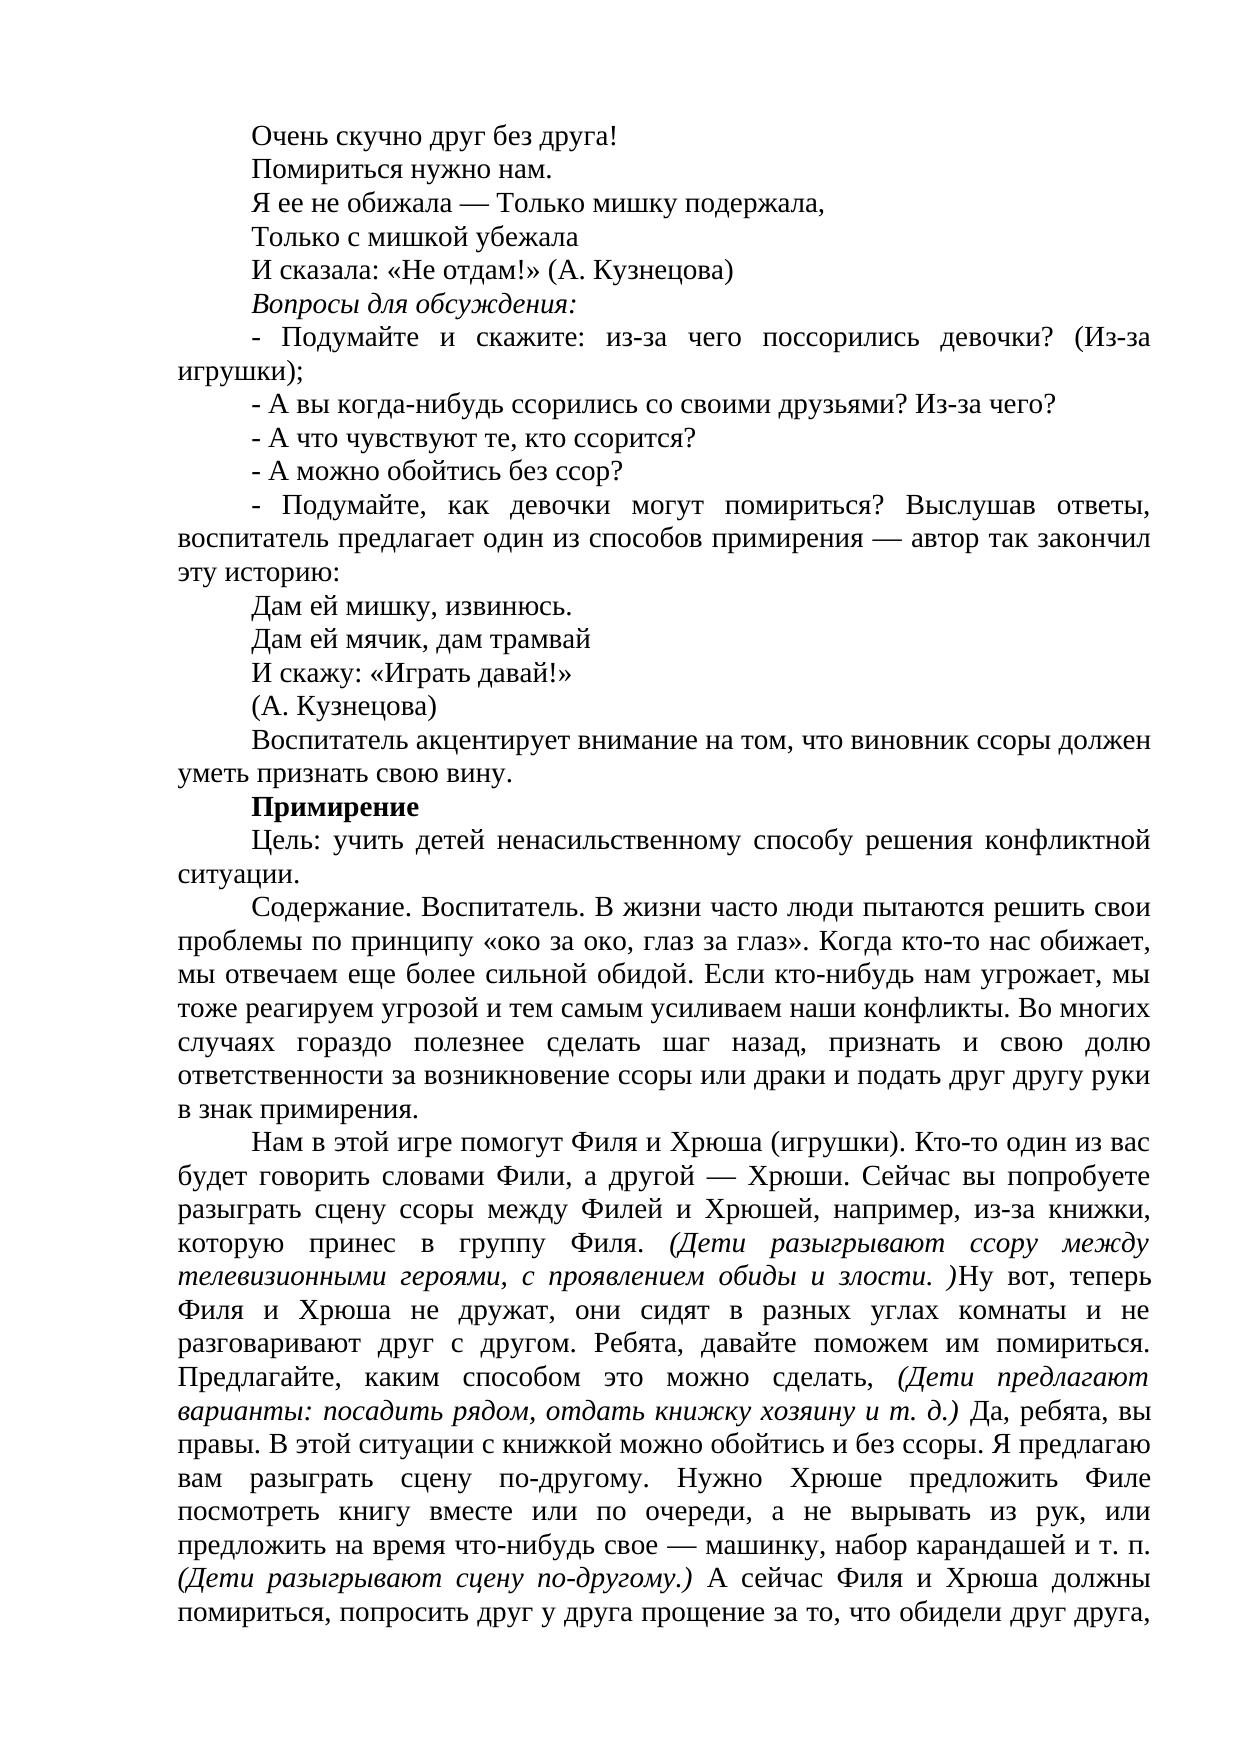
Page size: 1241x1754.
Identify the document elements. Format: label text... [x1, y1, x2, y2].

text Цель: учить детей ненасильственному способу решения конфликтной ситуации. [177, 822, 1152, 889]
text Очень скучно друг без друга! [177, 118, 1152, 152]
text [177, 1124, 1152, 1627]
text И сказала: «Не отдам!» (А. Кузнецова) [177, 252, 1152, 286]
text - Подумайте и скажите: из-за чего поссорились девочки? (Из-за игрушки); [177, 319, 1152, 386]
text Воспитатель акцентирует внимание на том, что виновник ссоры должен уметь признать свою вину. [177, 722, 1152, 789]
text И скажу: «Играть давай!» [177, 655, 1152, 688]
text - Подумайте, как девочки могут помириться? Выслушав ответы, воспитатель предлагает один из способов примирения — автор так закончил эту историю: [177, 487, 1152, 588]
text - А можно обойтись без ссор? [177, 453, 1152, 487]
text - А что чувствуют те, кто ссорится? [177, 420, 1152, 453]
text Содержание. Воспитатель. В жизни часто люди пытаются решить свои проблемы по принципу «око за око, глаз за глаз». Когда кто-то нас обижает, мы отвечаем еще более сильной обидой. Если кто-нибудь нам угрожает, мы тоже реагируем угрозой и тем самым усиливаем наши конфликты. Во многих случаях гораздо полезнее сделать шаг назад, признать и свою долю ответственности за возникновение ссоры или драки и подать друг другу руки в знак примирения. [177, 889, 1152, 1124]
text Вопросы для обсуждения: [177, 286, 1152, 319]
text Помириться нужно нам. [177, 152, 1152, 185]
text Я ее не обижала — Только мишку подержала, [177, 185, 1152, 219]
text - А вы когда-нибудь ссорились со своими друзьями? Из-за чего? [177, 386, 1152, 420]
text (А. Кузнецова) [177, 688, 1152, 722]
text Дам ей мячик, дам трамвай [177, 621, 1152, 655]
text Примирение [177, 789, 1152, 822]
text Только с мишкой убежала [177, 219, 1152, 252]
text Дам ей мишку, извинюсь. [177, 588, 1152, 621]
